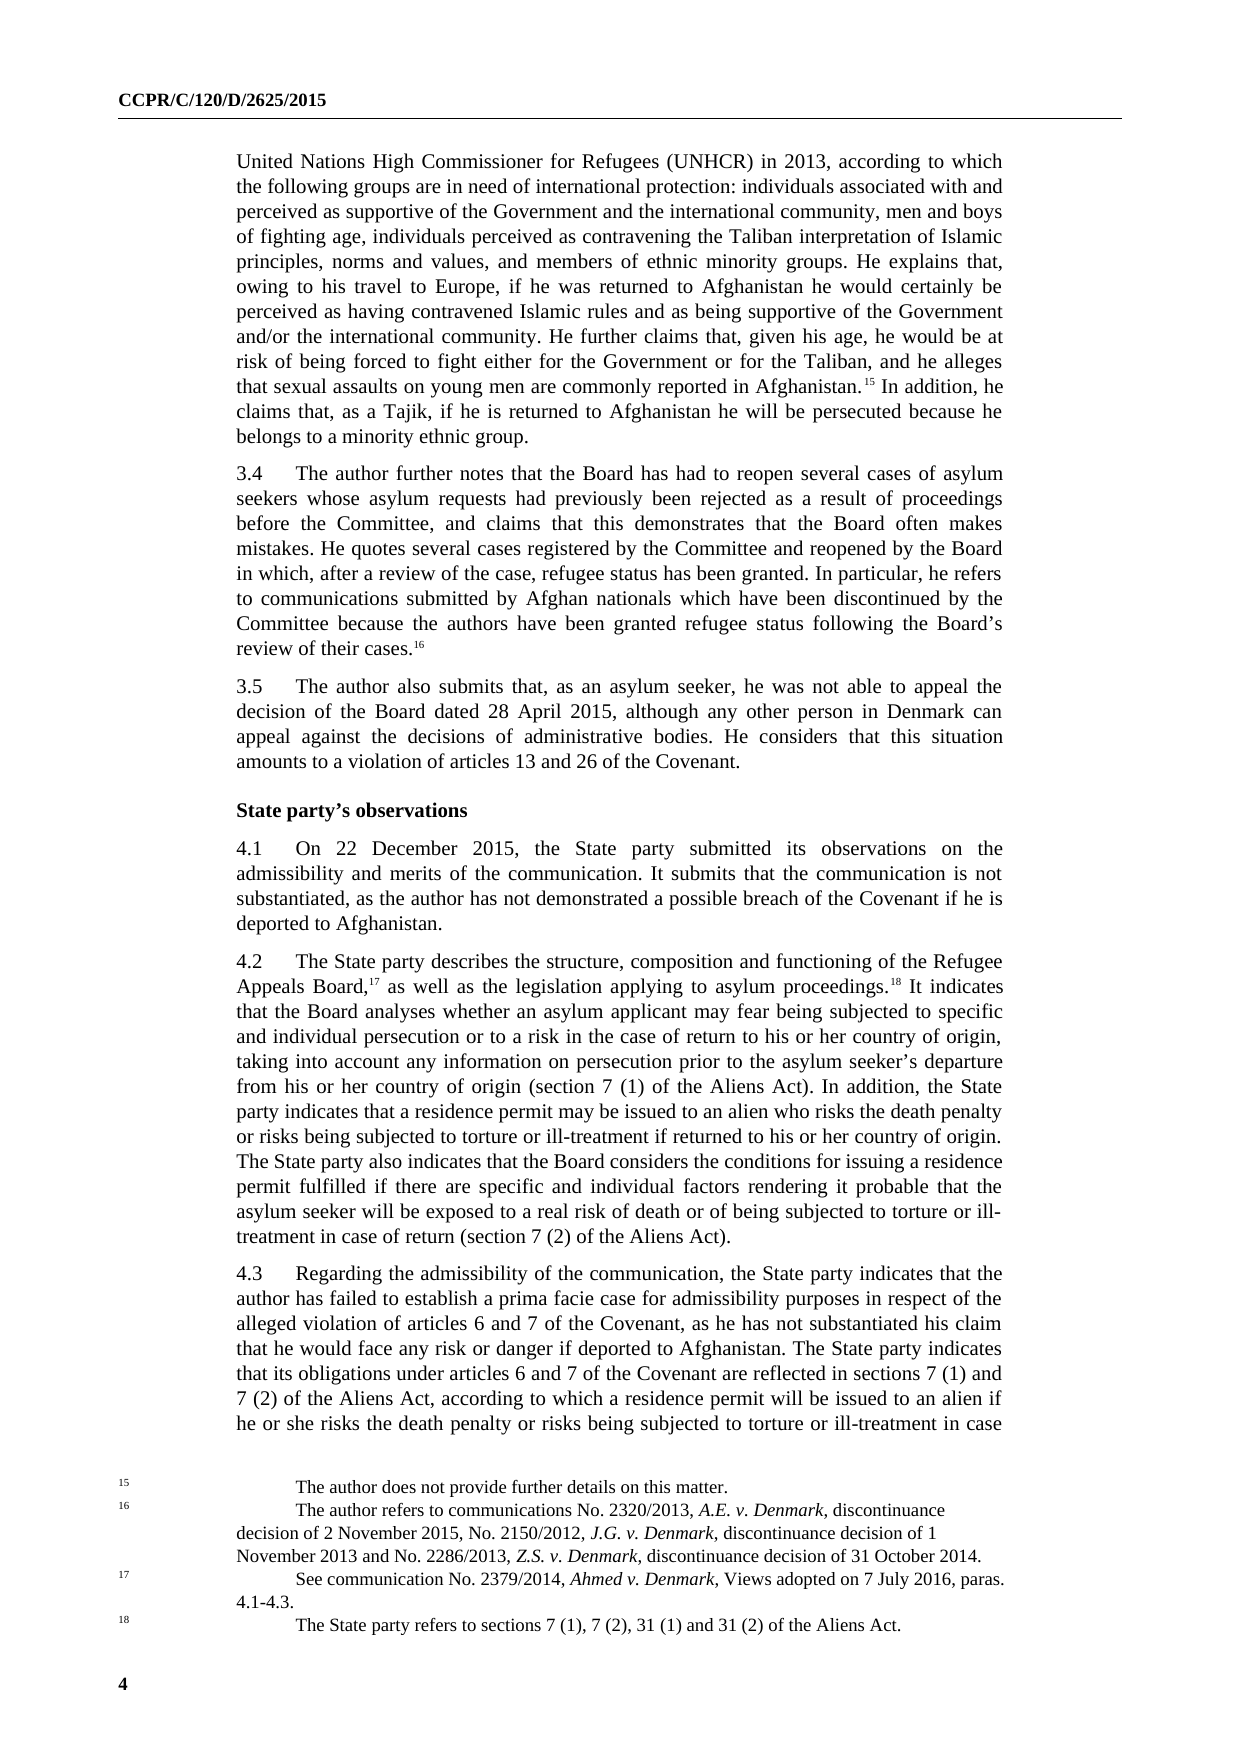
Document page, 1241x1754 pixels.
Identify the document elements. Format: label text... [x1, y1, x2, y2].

text State party’s observations [118, 798, 1004, 823]
text 4.2 The State party describes the structure, composition and functioning of the Refugee Appeals Board, as well as the legislation applying to asylum proceedings. It indicates that the Board analyses whether an asylum applicant may fear being subjected to specific and individual persecution or to a risk in the case of return to his or her country of origin, taking into account any information on persecution prior to the asylum seeker’s departure from his or her country of origin (section 7 (1) of the Aliens Act). In addition, the State party indicates that a residence permit may be issued to an alien who risks the death penalty or risks being subjected to torture or ill-treatment if returned to his or her country of origin. The State party also indicates that the Board considers the conditions for issuing a residence permit fulfilled if there are specific and individual factors rendering it probable that the asylum seeker will be exposed to a real risk of death or of being subjected to torture or ill-treatment in case of return (section 7 (2) of the Aliens Act). [236, 948, 1004, 1248]
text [236, 1260, 1004, 1435]
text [236, 148, 1004, 448]
text 3.5 The author also submits that, as an asylum seeker, he was not able to appeal the decision of the Board dated 28 April 2015, although any other person in Denmark can appeal against the decisions of administrative bodies. He considers that this situation amounts to a violation of articles 13 and 26 of the Covenant. [236, 673, 1004, 773]
text 4.1 On 22 December 2015, the State party submitted its observations on the admissibility and merits of the communication. It submits that the communication is not substantiated, as the author has not demonstrated a possible breach of the Covenant if he is deported to Afghanistan. [236, 835, 1004, 935]
text 3.4 The author further notes that the Board has had to reopen several cases of asylum seekers whose asylum requests had previously been rejected as a result of proceedings before the Committee, and claims that this demonstrates that the Board often makes mistakes. He quotes several cases registered by the Committee and reopened by the Board in which, after a review of the case, refugee status has been granted. In particular, he refers to communications submitted by Afghan nationals which have been discontinued by the Committee because the authors have been granted refugee status following the Board’s review of their cases. [236, 460, 1004, 660]
